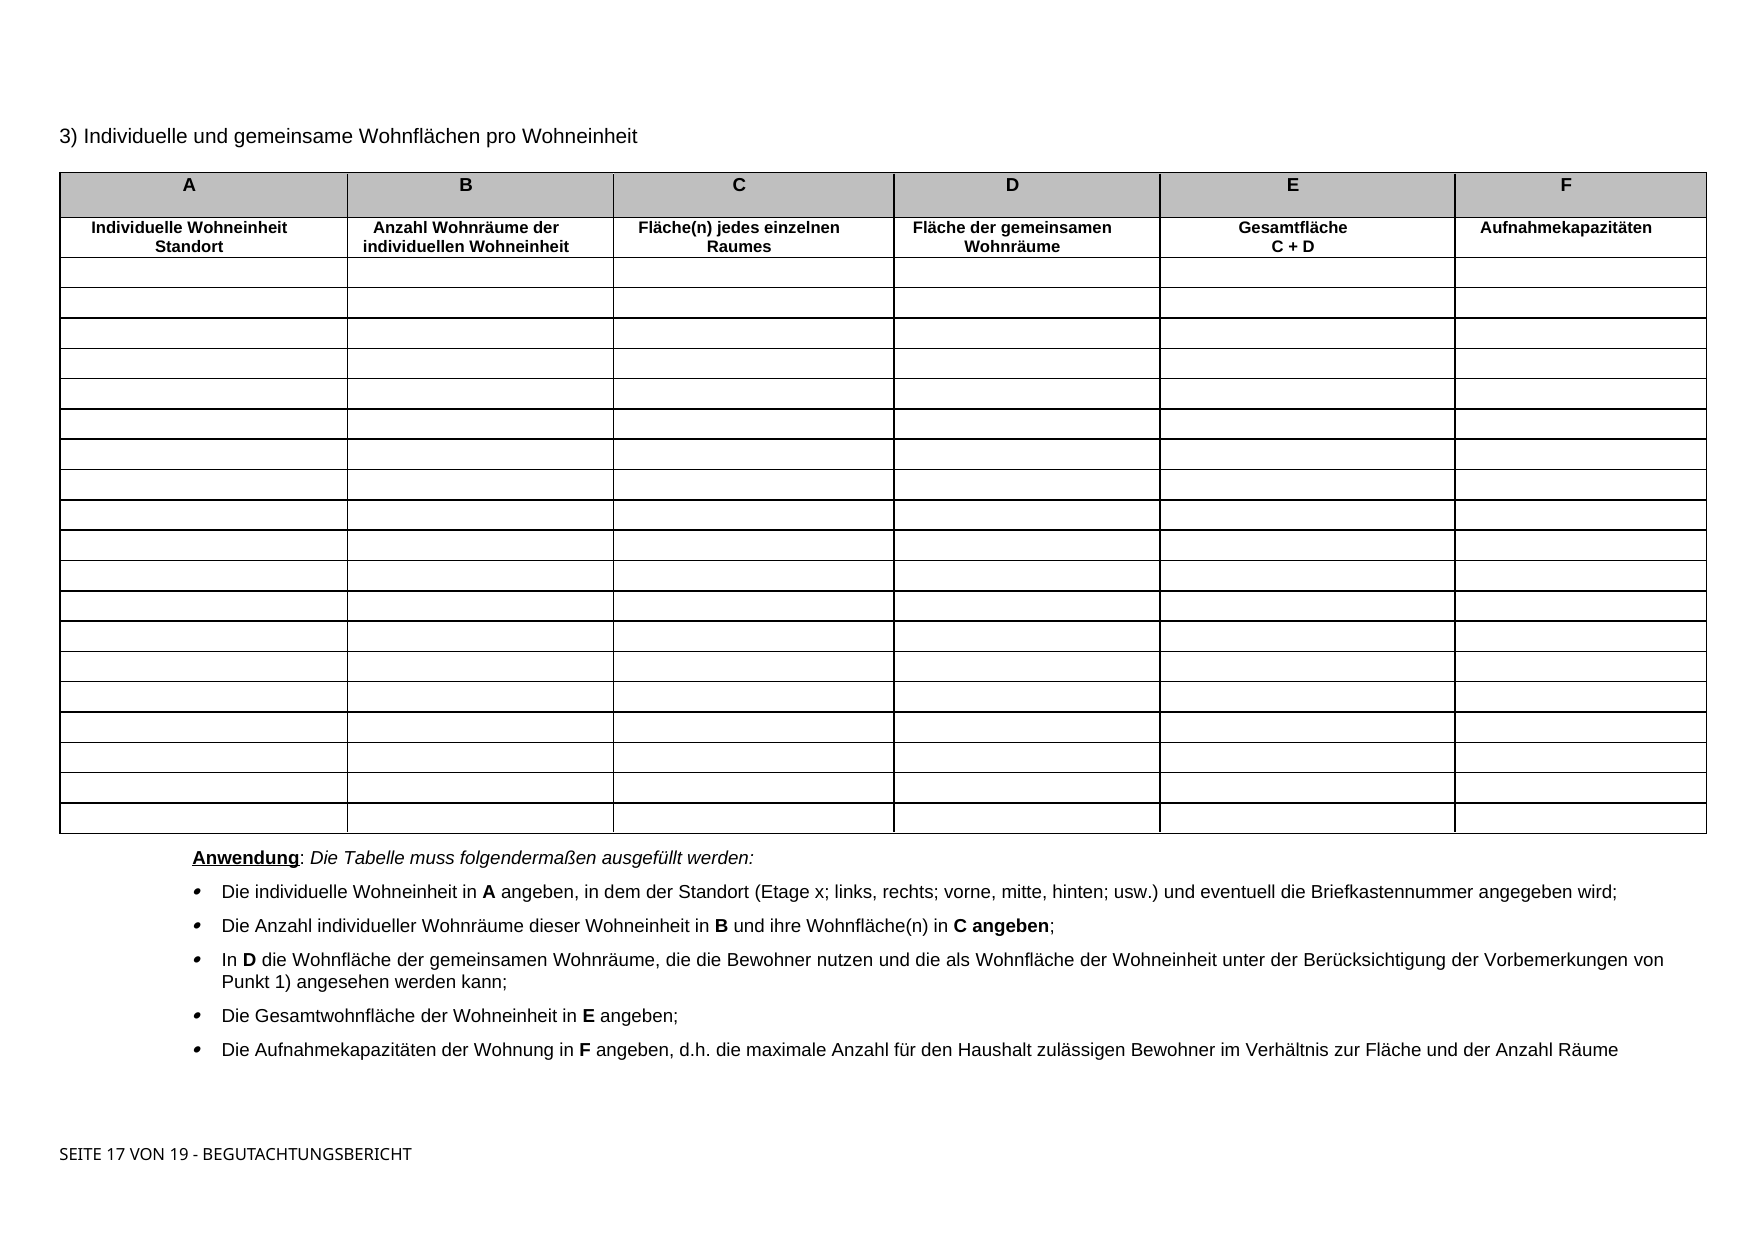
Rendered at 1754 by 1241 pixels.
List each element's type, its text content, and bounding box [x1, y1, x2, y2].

table_cell [61, 561, 347, 590]
table_header D [895, 173, 1160, 217]
table_cell [1161, 288, 1454, 317]
table_cell Fläche(n) jedes einzelnen Raumes [614, 218, 893, 256]
table_header E [1161, 173, 1455, 217]
table_cell Fläche der gemeinsamen Wohnräume [895, 218, 1159, 256]
table_cell [61, 804, 347, 832]
table_cell [1456, 652, 1706, 681]
table_cell [1456, 773, 1706, 802]
table_cell [61, 773, 347, 802]
table_cell [1456, 258, 1706, 287]
table_cell [61, 379, 347, 408]
table_cell [1161, 743, 1454, 772]
table_cell [348, 319, 613, 347]
table_cell [1456, 379, 1706, 408]
table_cell [614, 561, 893, 590]
table_cell [348, 743, 613, 772]
table_cell [348, 470, 613, 499]
table_cell [61, 501, 347, 529]
table_cell [1456, 470, 1706, 499]
table_cell [348, 349, 613, 378]
table_cell [61, 713, 347, 741]
table_cell [1161, 561, 1454, 590]
table_cell [61, 743, 347, 772]
table_cell [895, 804, 1159, 832]
table_cell [1161, 682, 1454, 711]
table_header B [348, 173, 613, 217]
table_header F [1456, 173, 1706, 217]
table_cell [614, 319, 893, 347]
table_cell [1161, 773, 1454, 802]
table_cell [61, 440, 347, 469]
table_cell [61, 622, 347, 651]
table_cell [895, 713, 1159, 741]
table_cell [614, 349, 893, 378]
table_cell [61, 592, 347, 620]
table_cell Anzahl Wohnräume der individuellen Wohneinheit [348, 218, 613, 256]
table_cell [614, 410, 893, 438]
table_cell [895, 410, 1159, 438]
table_cell [895, 773, 1159, 802]
table_cell [895, 288, 1159, 317]
table_cell [895, 682, 1159, 711]
table_cell [348, 561, 613, 590]
table_cell [348, 531, 613, 559]
table_cell [895, 652, 1159, 681]
table_cell [1161, 470, 1454, 499]
table_cell [1456, 319, 1706, 347]
list In D die Wohnfläche der gemeinsamen Wohnräume, die die Bewohner nutzen und die als Wohnfläche der Wohneinheit unter der Berücksichtigung der Vorbemerkungen von Punkt 1) angesehen werden kann; [192, 949, 1665, 992]
table_cell [348, 501, 613, 529]
table_cell [348, 773, 613, 802]
table_cell [895, 531, 1159, 559]
table_cell Aufnahmekapazitäten [1456, 218, 1706, 256]
table_cell Gesamtfläche C + D [1161, 218, 1454, 256]
text 3) Individuelle und gemeinsame Wohnflächen pro Wohneinheit [59, 124, 1665, 148]
list Die Gesamtwohnfläche der Wohneinheit in E angeben; [192, 1004, 1665, 1026]
table_cell [348, 804, 613, 832]
table_cell [614, 440, 893, 469]
table_cell [61, 288, 347, 317]
table_cell [61, 682, 347, 711]
table_cell [1456, 531, 1706, 559]
table_cell [614, 804, 893, 832]
table_cell [1456, 349, 1706, 378]
table_cell [1161, 713, 1454, 741]
table_cell [1161, 410, 1454, 438]
table_cell [895, 501, 1159, 529]
table_cell [895, 622, 1159, 651]
table_cell [614, 773, 893, 802]
table_cell [614, 501, 893, 529]
table_cell [1456, 288, 1706, 317]
table_cell [1161, 592, 1454, 620]
table_cell [895, 592, 1159, 620]
table_cell [1456, 410, 1706, 438]
table_cell [1456, 440, 1706, 469]
table_cell [614, 682, 893, 711]
table_cell [1456, 501, 1706, 529]
table_cell [348, 652, 613, 681]
table_cell [348, 622, 613, 651]
table_cell [614, 592, 893, 620]
table_cell [895, 743, 1159, 772]
table_cell [348, 379, 613, 408]
table_cell [348, 713, 613, 741]
table_cell [614, 531, 893, 559]
table_cell [1161, 622, 1454, 651]
table_cell [61, 319, 347, 347]
list Die Anzahl individueller Wohnräume dieser Wohneinheit in B und ihre Wohnfläche(n) in C angeben; [192, 915, 1665, 936]
table_cell [895, 561, 1159, 590]
table_cell [1161, 319, 1454, 347]
table_cell Individuelle Wohneinheit Standort [61, 218, 347, 256]
table_cell [61, 258, 347, 287]
table_cell [895, 349, 1159, 378]
table_header C [614, 173, 894, 217]
table_cell [61, 652, 347, 681]
table_cell [1161, 652, 1454, 681]
table_cell [895, 470, 1159, 499]
table_cell [614, 622, 893, 651]
table_cell [614, 652, 893, 681]
table_cell [614, 713, 893, 741]
table_cell [61, 349, 347, 378]
table_cell [348, 410, 613, 438]
table_cell [348, 682, 613, 711]
table_cell [348, 440, 613, 469]
table_cell [61, 410, 347, 438]
table_cell [1161, 440, 1454, 469]
table_cell [348, 288, 613, 317]
table_cell [614, 288, 893, 317]
table_cell [895, 258, 1159, 287]
table_cell [614, 258, 893, 287]
table_header A [61, 173, 347, 217]
table_cell [895, 319, 1159, 347]
table_cell [614, 379, 893, 408]
table_cell [614, 743, 893, 772]
table_cell [348, 592, 613, 620]
table_cell [614, 470, 893, 499]
table_cell [61, 531, 347, 559]
table_cell [1456, 622, 1706, 651]
text Anwendung: Die Tabelle muss folgendermaßen ausgefüllt werden: [192, 846, 1665, 868]
table_cell [895, 379, 1159, 408]
table_cell [1161, 804, 1454, 832]
table_cell [1161, 531, 1454, 559]
list Die Aufnahmekapazitäten der Wohnung in F angeben, d.h. die maximale Anzahl für den Haushalt zulässigen Bewohner im Verhältnis zur Fläche und der Anzahl Räume [192, 1039, 1665, 1060]
table_cell [1456, 682, 1706, 711]
table_cell [61, 470, 347, 499]
table_cell [348, 258, 613, 287]
table_cell [1456, 804, 1706, 832]
table_cell [1161, 379, 1454, 408]
table_cell [1161, 258, 1454, 287]
list Die individuelle Wohneinheit in A angeben, in dem der Standort (Etage x; links, rechts; vorne, mitte, hinten; usw.) und eventuell die Briefkastennummer angegeben wird; [192, 881, 1665, 902]
table_cell [1456, 561, 1706, 590]
table_cell [1456, 743, 1706, 772]
table_cell [895, 440, 1159, 469]
table_cell [1161, 349, 1454, 378]
table_cell [1456, 592, 1706, 620]
table_cell [1161, 501, 1454, 529]
table_cell [1456, 713, 1706, 741]
